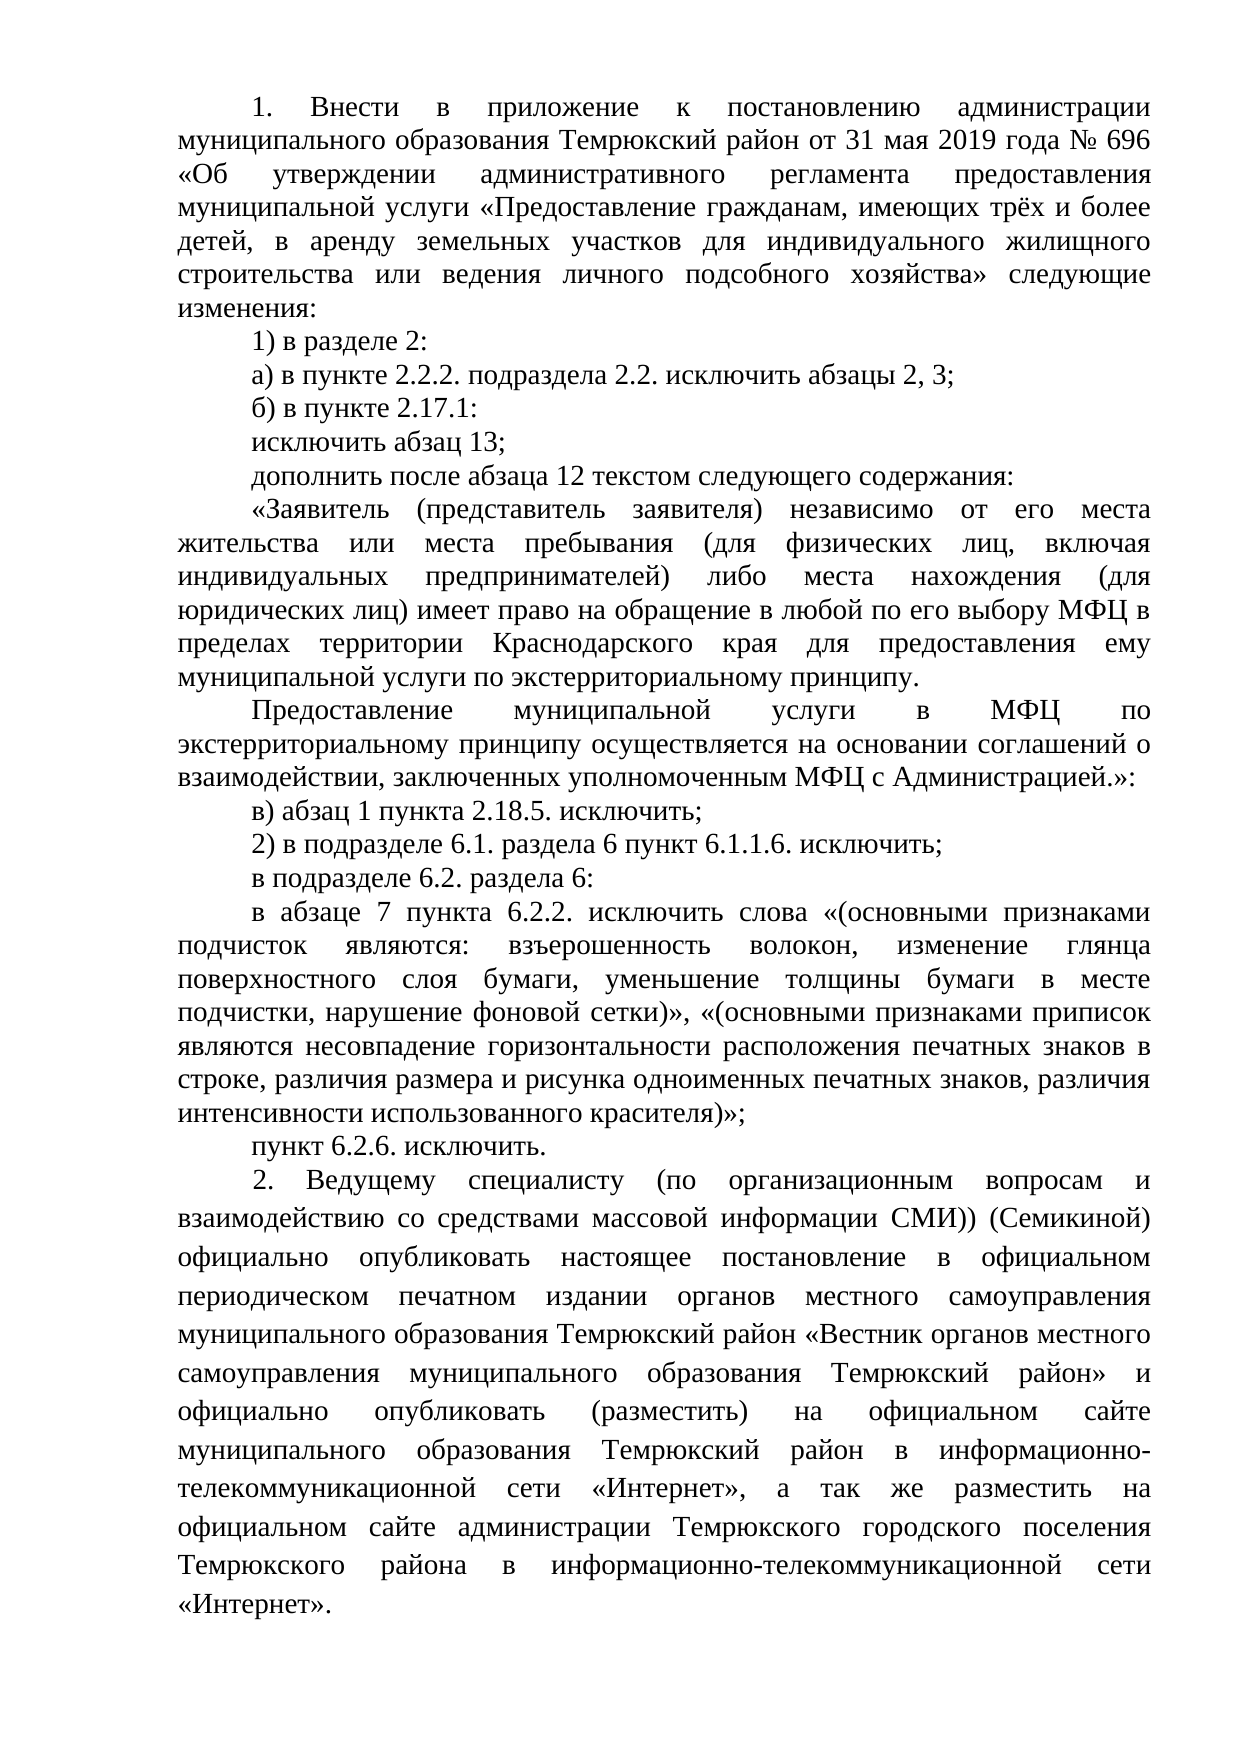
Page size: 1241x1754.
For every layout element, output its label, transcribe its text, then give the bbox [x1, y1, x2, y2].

text 1) в разделе 2: [177, 323, 1152, 357]
text б) в пункте 2.17.1: [177, 391, 1152, 424]
text дополнить после абзаца 12 текстом следующего содержания: [177, 458, 1152, 491]
text пункт 6.2.6. исключить. [177, 1128, 1152, 1162]
text в) абзац 1 пункта 2.18.5. исключить; [177, 793, 1152, 827]
text 1. Внести в приложение к постановлению администрации муниципального образования Темрюкский район от 31 мая 2019 года № 696 «Об утверждении административного регламента предоставления муниципальной услуги «Предоставление гражданам, имеющих трёх и более детей, в аренду земельных участков для индивидуального жилищного строительства или ведения личного подсобного хозяйства» следующие изменения: [177, 89, 1152, 323]
text 2) в подразделе 6.1. раздела 6 пункт 6.1.1.6. исключить; [177, 827, 1152, 860]
text «Заявитель (представитель заявителя) независимо от его места жительства или места пребывания (для физических лиц, включая индивидуальных предпринимателей) либо места нахождения (для юридических лиц) имеет право на обращение в любой по его выбору МФЦ в пределах территории Краснодарского края для предоставления ему муниципальной услуги по экстерриториальному принципу. [177, 491, 1152, 692]
text в подразделе 6.2. раздела 6: [177, 860, 1152, 894]
text Предоставление муниципальной услуги в МФЦ по экстерриториальному принципу осуществляется на основании соглашений о взаимодействии, заключенных уполномоченным МФЦ с Администрацией.»: [177, 692, 1152, 793]
text а) в пункте 2.2.2. подраздела 2.2. исключить абзацы 2, 3; [177, 357, 1152, 391]
text в абзаце 7 пункта 6.2.2. исключить слова «(основными признаками подчисток являются: взъерошенность волокон, изменение глянца поверхностного слоя бумаги, уменьшение толщины бумаги в месте подчистки, нарушение фоновой сетки)», «(основными признаками приписок являются несовпадение горизонтальности расположения печатных знаков в строке, различия размера и рисунка одноименных печатных знаков, различия интенсивности использованного красителя)»; [177, 894, 1152, 1128]
text исключить абзац 13; [177, 424, 1152, 458]
text 2. Ведущему специалисту (по организационным вопросам и взаимодействию со средствами массовой информации СМИ)) (Семикиной) официально опубликовать настоящее постановление в официальном периодическом печатном издании органов местного самоуправления муниципального образования Темрюкский район «Вестник органов местного самоуправления муниципального образования Темрюкский район» и официально опубликовать (разместить) на официальном сайте муниципального образования Темрюкский район в информационно-телекоммуникационной сети «Интернет», а так же разместить на официальном сайте администрации Темрюкского городского поселения Темрюкского района в информационно-телекоммуникационной сети «Интернет». [177, 1162, 1152, 1619]
